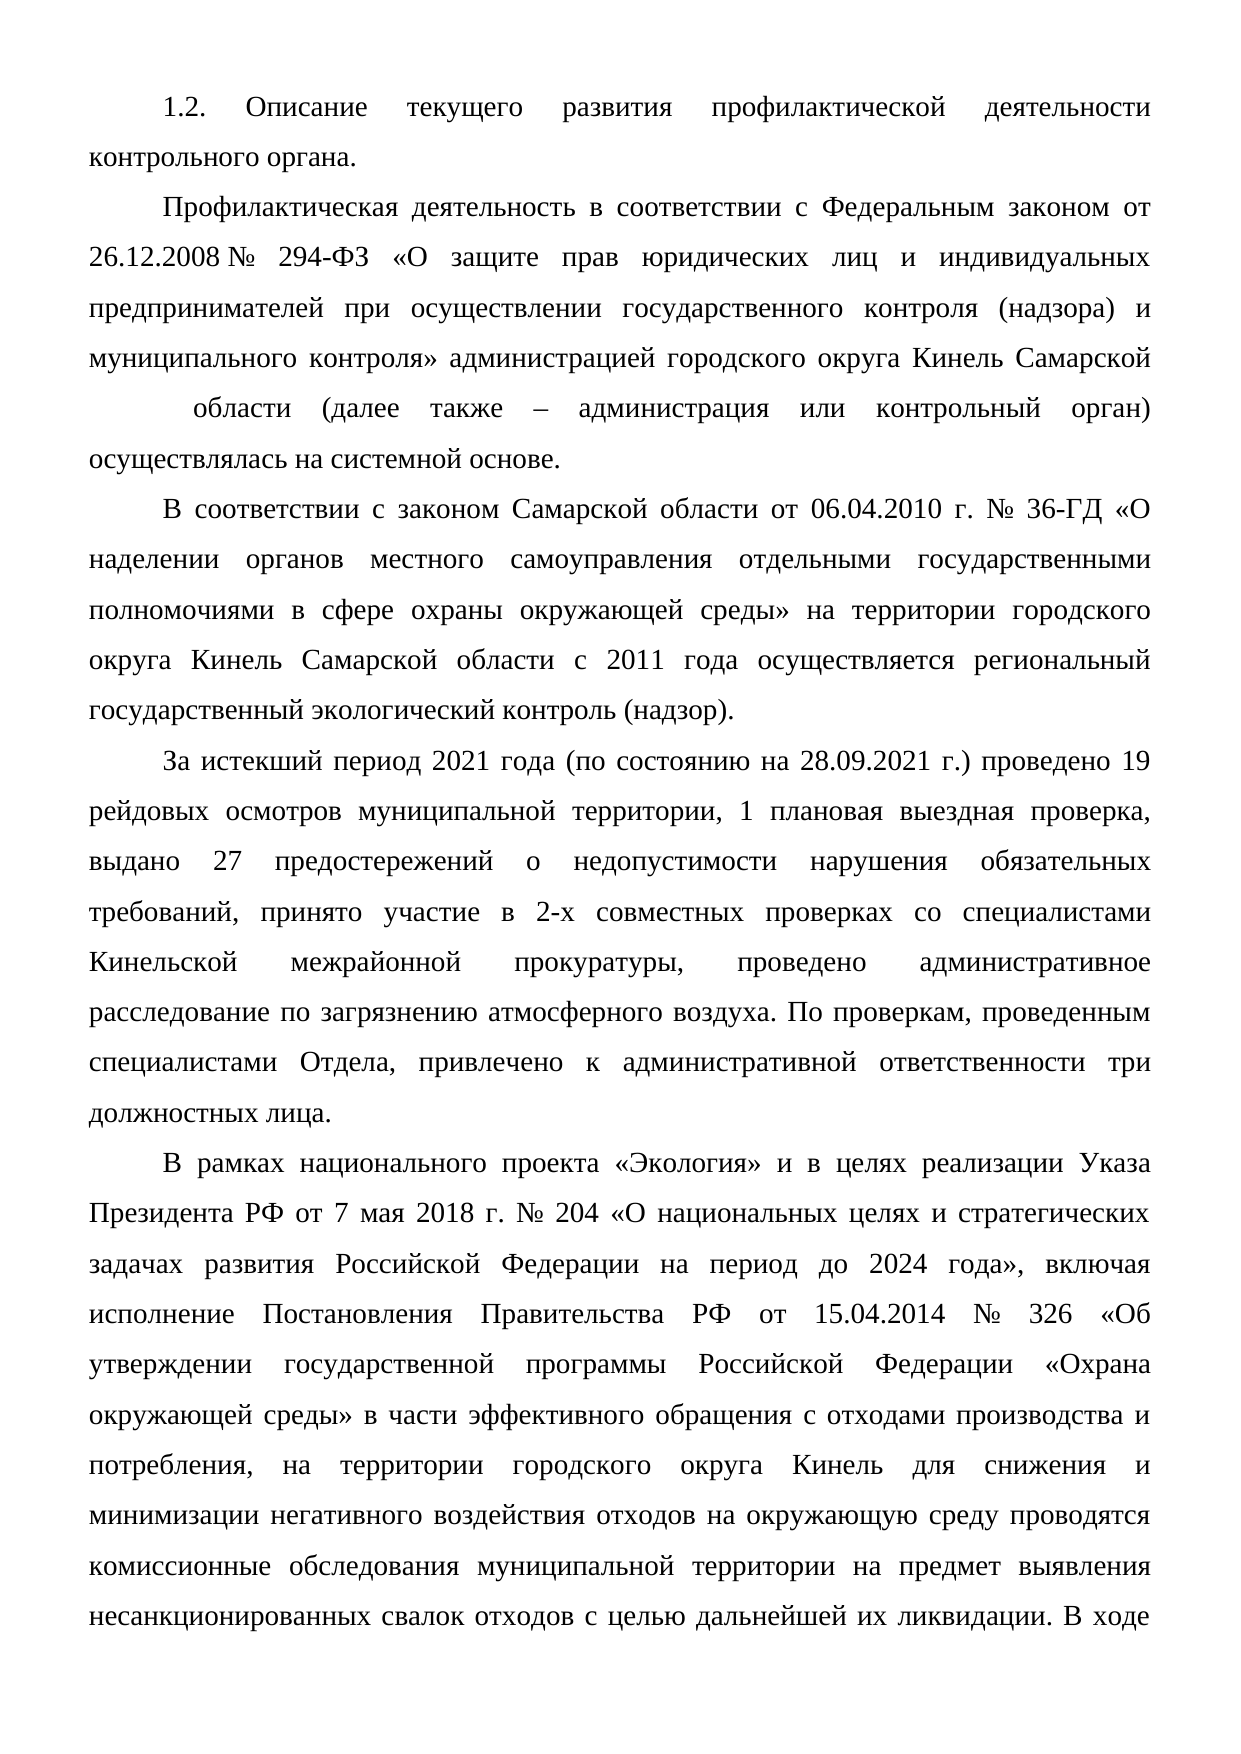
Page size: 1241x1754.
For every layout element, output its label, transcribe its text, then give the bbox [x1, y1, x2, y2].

text 1.2. Описание текущего развития профилактической деятельности контрольного органа. [89, 89, 1152, 172]
text За истекший период 2021 года (по состоянию на 28.09.2021 г.) проведено 19 рейдовых осмотров муниципальной территории, 1 плановая выездная проверка, выдано 27 предостережений о недопустимости нарушения обязательных требований, принято участие в 2-х совместных проверках со специалистами Кинельской межрайонной прокуратуры, проведено административное расследование по загрязнению атмосферного воздуха. По проверкам, проведенным специалистами Отдела, привлечено к административной ответственности три должностных лица. [89, 743, 1152, 1128]
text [89, 1145, 1152, 1632]
text В соответствии с законом Самарской области от 06.04.2010 г. № 36-ГД «О наделении органов местного самоуправления отдельными государственными полномочиями в сфере охраны окружающей среды» на территории городского округа Кинель Самарской области с 2011 года осуществляется региональный государственный экологический контроль (надзор). [89, 491, 1152, 726]
text Профилактическая деятельность в соответствии с Федеральным законом от 26.12.2008 № 294-ФЗ «О защите прав юридических лиц и индивидуальных предпринимателей при осуществлении государственного контроля (надзора) и муниципального контроля» администрацией городского округа Кинель Самарской области (далее также – администрация или контрольный орган) осуществлялась на системной основе. [89, 189, 1152, 474]
